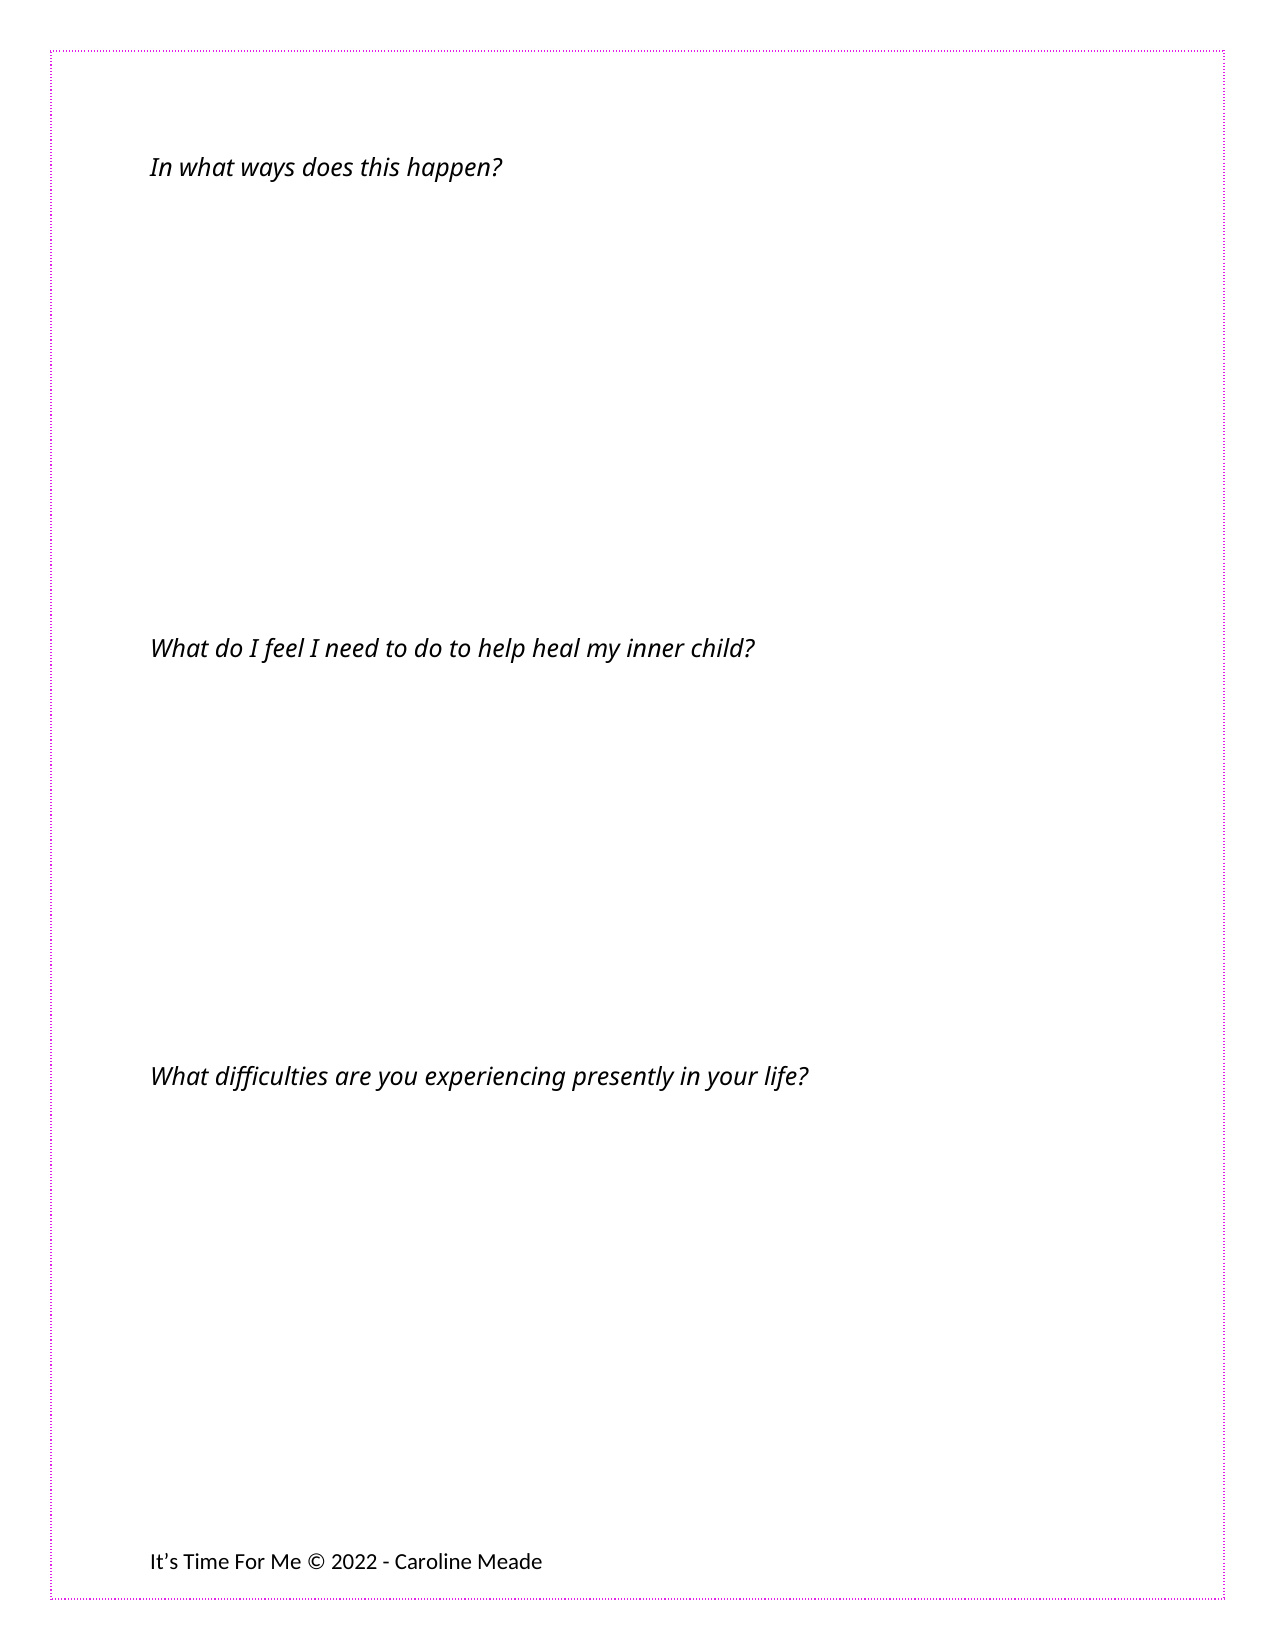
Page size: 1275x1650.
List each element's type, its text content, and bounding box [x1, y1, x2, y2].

text In what ways does this happen? [150, 150, 1125, 184]
text What do I feel I need to do to help heal my inner child? [150, 631, 1125, 665]
text What difficulties are you experiencing presently in your life? [150, 1058, 1125, 1092]
